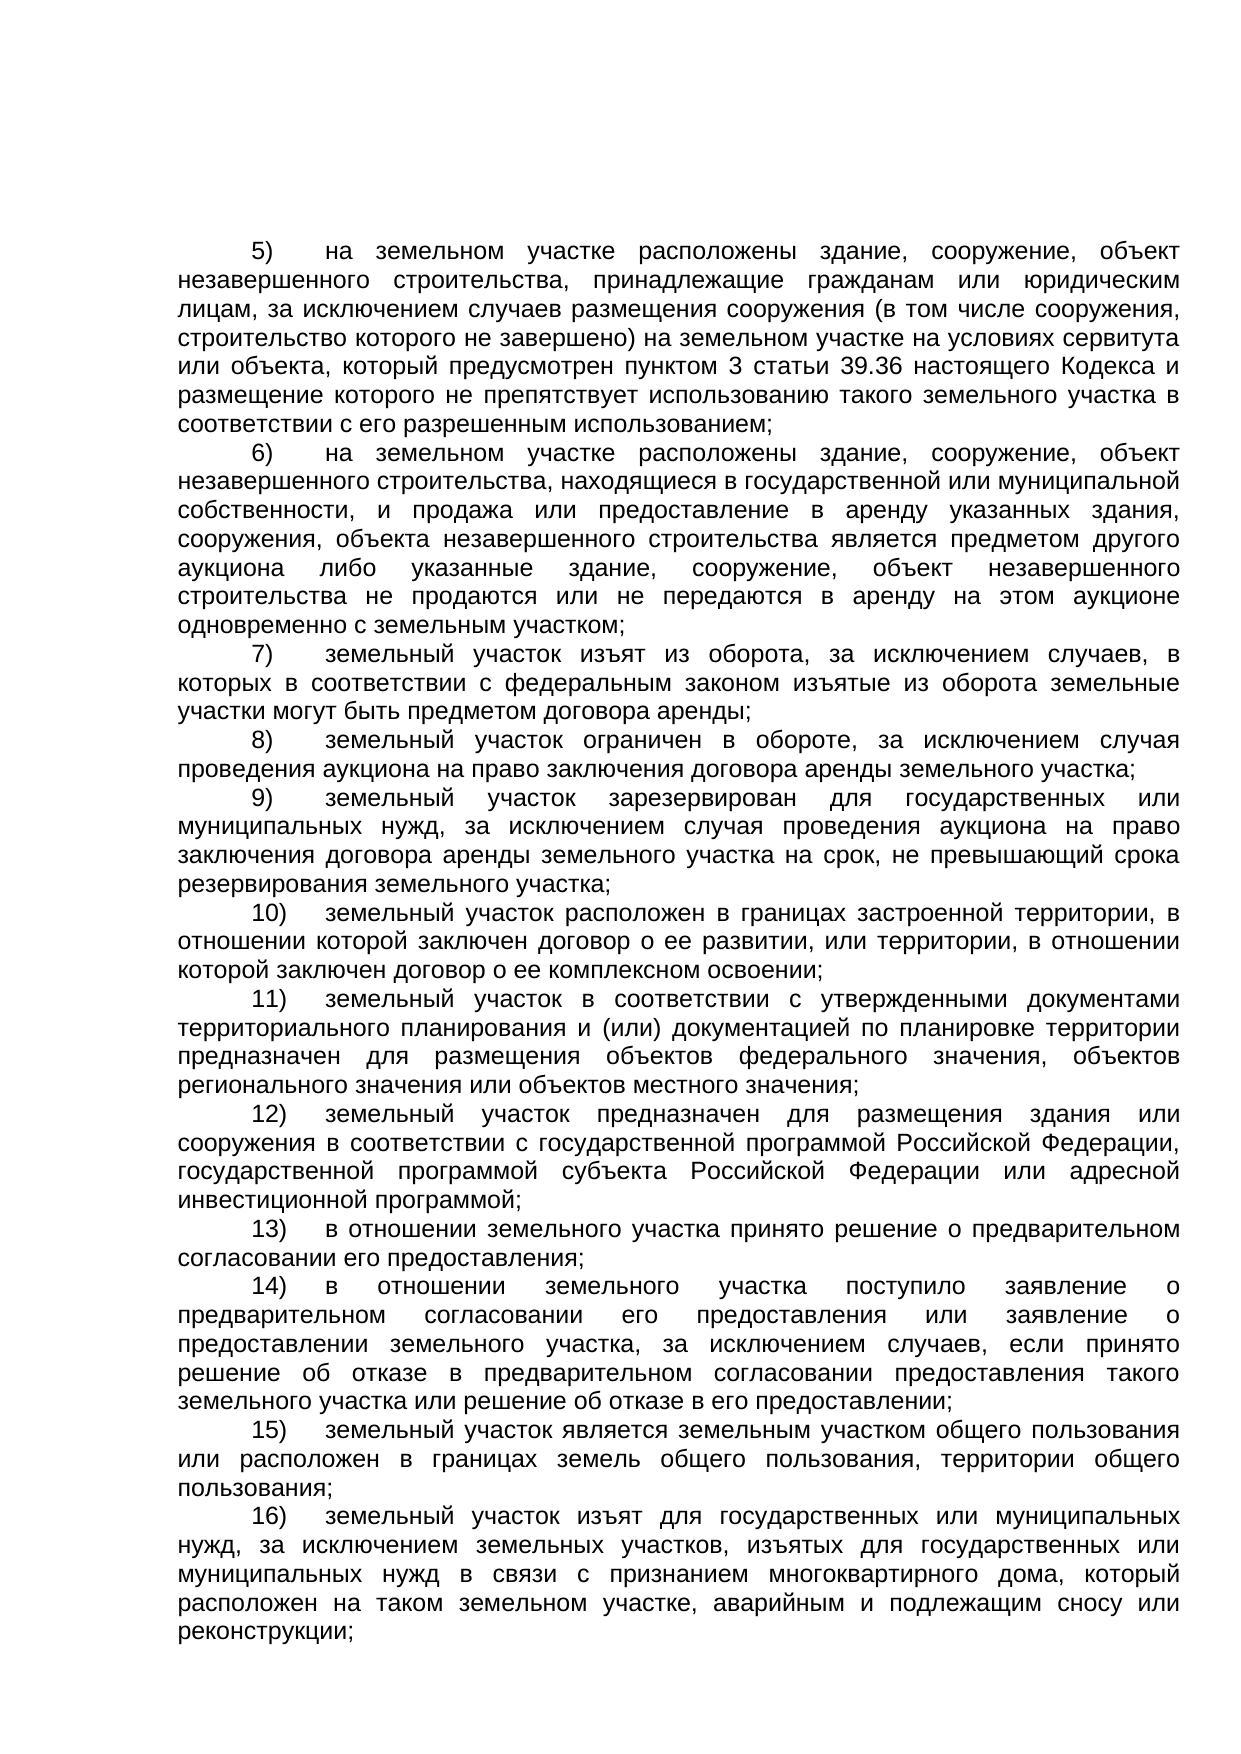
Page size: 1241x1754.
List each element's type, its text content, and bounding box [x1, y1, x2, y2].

list земельный участок в соответствии с утвержденными документами территориального планирования и (или) документацией по планировке территории предназначен для размещения объектов федерального значения, объектов регионального значения или объектов местного значения; [177, 984, 1181, 1099]
list земельный участок является земельным участком общего пользования или расположен в границах земель общего пользования, территории общего пользования; [177, 1415, 1181, 1501]
list на земельном участке расположены здание, сооружение, объект незавершенного строительства, находящиеся в государственной или муниципальной собственности, и продажа или предоставление в аренду указанных здания, сооружения, объекта незавершенного строительства является предметом другого аукциона либо указанные здание, сооружение, объект незавершенного строительства не продаются или не передаются в аренду на этом аукционе одновременно с земельным участком; [177, 437, 1181, 639]
list земельный участок изъят для государственных или муниципальных нужд, за исключением земельных участков, изъятых для государственных или муниципальных нужд в связи с признанием многоквартирного дома, который расположен на таком земельном участке, аварийным и подлежащим сносу или реконструкции; [177, 1501, 1181, 1645]
list земельный участок предназначен для размещения здания или сооружения в соответствии с государственной программой Российской Федерации, государственной программой субъекта Российской Федерации или адресной инвестиционной программой; [177, 1099, 1181, 1214]
list земельный участок ограничен в обороте, за исключением случая проведения аукциона на право заключения договора аренды земельного участка; [177, 725, 1181, 782]
list на земельном участке расположены здание, сооружение, объект незавершенного строительства, принадлежащие гражданам или юридическим лицам, за исключением случаев размещения сооружения (в том числе сооружения, строительство которого не завершено) на земельном участке на условиях сервитута или объекта, который предусмотрен пунктом 3 статьи 39.36 настоящего Кодекса и размещение которого не препятствует использованию такого земельного участка в соответствии с его разрешенным использованием; [177, 236, 1181, 437]
list земельный участок расположен в границах застроенной территории, в отношении которой заключен договор о ее развитии, или территории, в отношении которой заключен договор о ее комплексном освоении; [177, 897, 1181, 984]
list в отношении земельного участка поступило заявление о предварительном согласовании его предоставления или заявление о предоставлении земельного участка, за исключением случаев, если принято решение об отказе в предварительном согласовании предоставления такого земельного участка или решение об отказе в его предоставлении; [177, 1271, 1181, 1415]
list земельный участок зарезервирован для государственных или муниципальных нужд, за исключением случая проведения аукциона на право заключения договора аренды земельного участка на срок, не превышающий срока резервирования земельного участка; [177, 782, 1181, 897]
list в отношении земельного участка принято решение о предварительном согласовании его предоставления; [177, 1214, 1181, 1271]
list земельный участок изъят из оборота, за исключением случаев, в которых в соответствии с федеральным законом изъятые из оборота земельные участки могут быть предметом договора аренды; [177, 639, 1181, 725]
